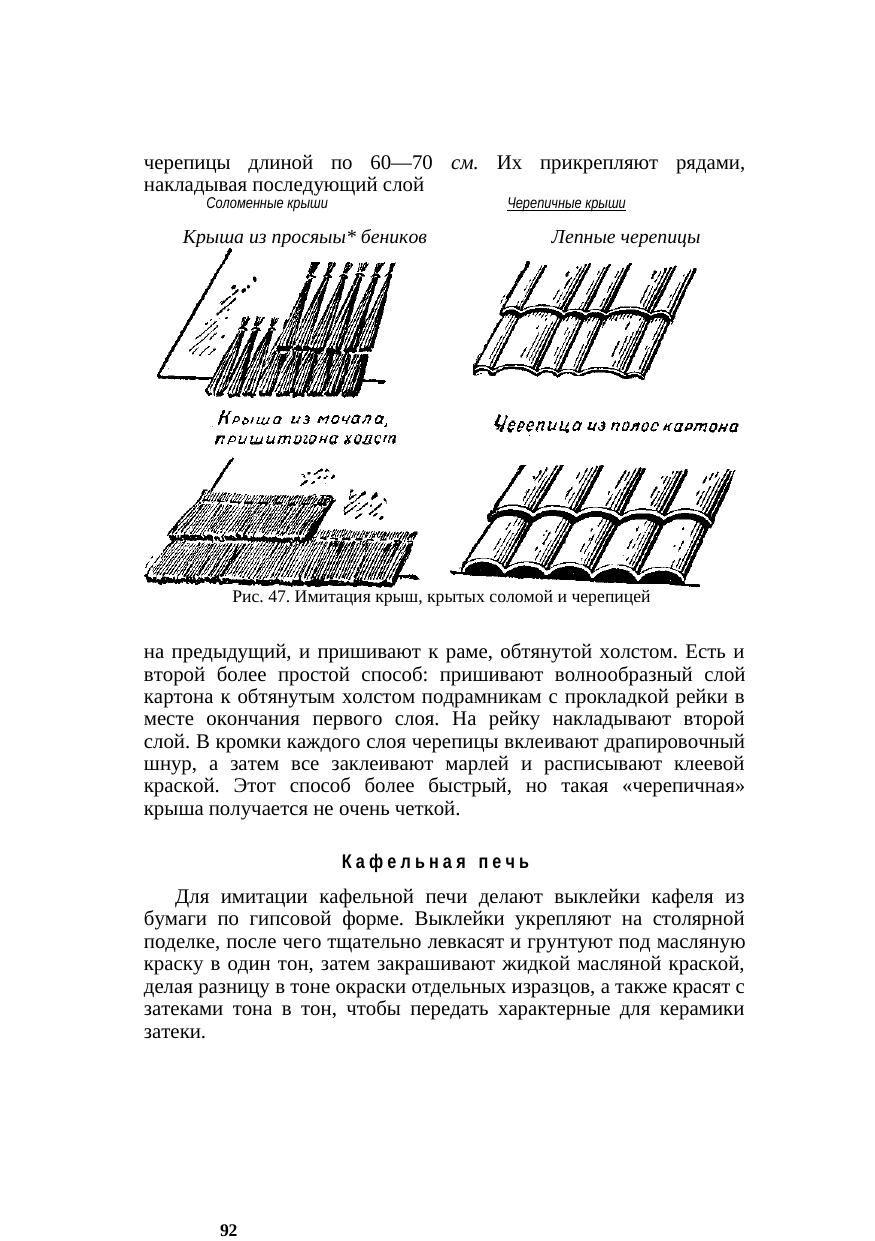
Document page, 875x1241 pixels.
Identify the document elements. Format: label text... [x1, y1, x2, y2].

text Для имитации кафельной печи делают выклейки кафеля из бумаги по гипсовой форме. Выклейки укрепляют на столярной поделке, после чего тщательно левкасят и грунтуют под масляную краску в один тон, затем закрашивают жидкой масляной краской, делая разницу в тоне окраски отдельных изразцов, а также красят с затеками тона в тон, чтобы передать характерные для керамики затеки. [144, 885, 746, 1043]
text Крыша из просяыы* беников Лепные черепицы [135, 227, 748, 247]
text на предыдущий, и пришивают к раме, обтянутой холстом. Есть и второй более простой способ: пришивают волнообразный слой картона к обтянутым холстом подрамникам с прокладкой рейки в месте окончания первого слоя. На рейку накладывают второй слой. В кромки каждого слоя черепицы вклеивают драпировочный шнур, а затем все заклеивают марлей и расписывают клеевой краской. Этот способ более быстрый, но такая «черепичная» крыша получается не очень четкой. [144, 641, 746, 819]
text Рис. 47. Имитация крыш, крытых соломой и черепицей [135, 588, 748, 606]
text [144, 152, 746, 196]
text Соломенные крыши Черепичные крыши [206, 196, 748, 212]
picture [144, 247, 739, 588]
text Кафельная печь [342, 853, 748, 872]
